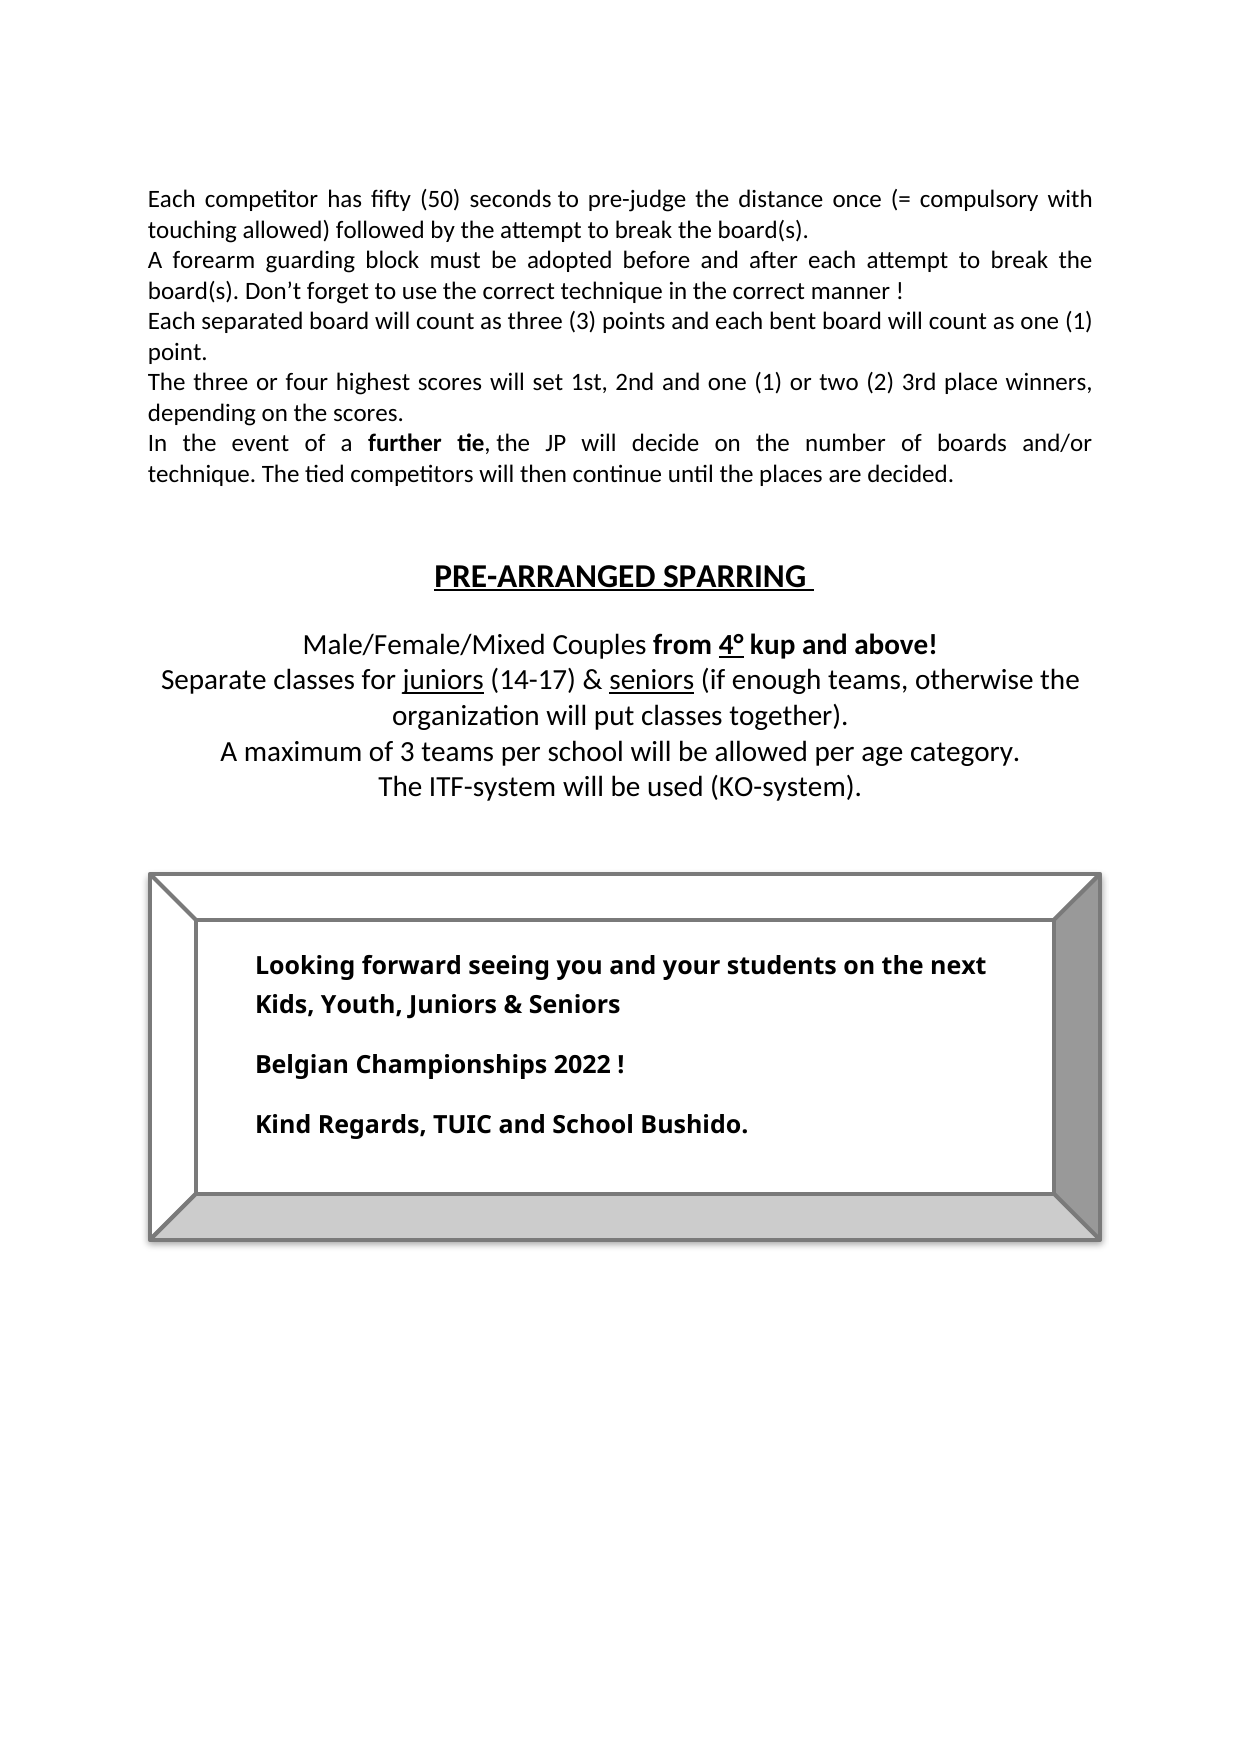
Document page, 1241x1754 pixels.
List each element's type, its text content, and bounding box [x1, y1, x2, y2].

text Each separated board will count as three (3) points and each bent board will count as one (1) point. [148, 305, 1093, 366]
text In the event of a further tie, the JP will decide on the number of boards and/or technique. The tied competitors will then continue until the places are decided. [148, 427, 1093, 488]
text The three or four highest scores will set 1st, 2nd and one (1) or two (2) 3rd place winners, depending on the scores. [148, 366, 1093, 427]
text Separate classes for juniors (14-17) & seniors (if enough teams, otherwise the organization will put classes together). [148, 661, 1093, 733]
text PRE-ARRANGED SPARRING [148, 554, 1093, 595]
text Male/Female/Mixed Couples from 4° kup and above! [148, 626, 1093, 661]
text A maximum of 3 teams per school will be allowed per age category. [148, 733, 1093, 768]
text A forearm guarding block must be adopted before and after each attempt to break the board(s). Don’t forget to use the correct technique in the correct manner ! [148, 244, 1093, 305]
text The ITF-system will be used (KO-system). [148, 768, 1093, 804]
text Each competitor has fifty (50) seconds to pre-judge the distance once (= compulsory with touching allowed) followed by the attempt to break the board(s). [148, 183, 1093, 244]
